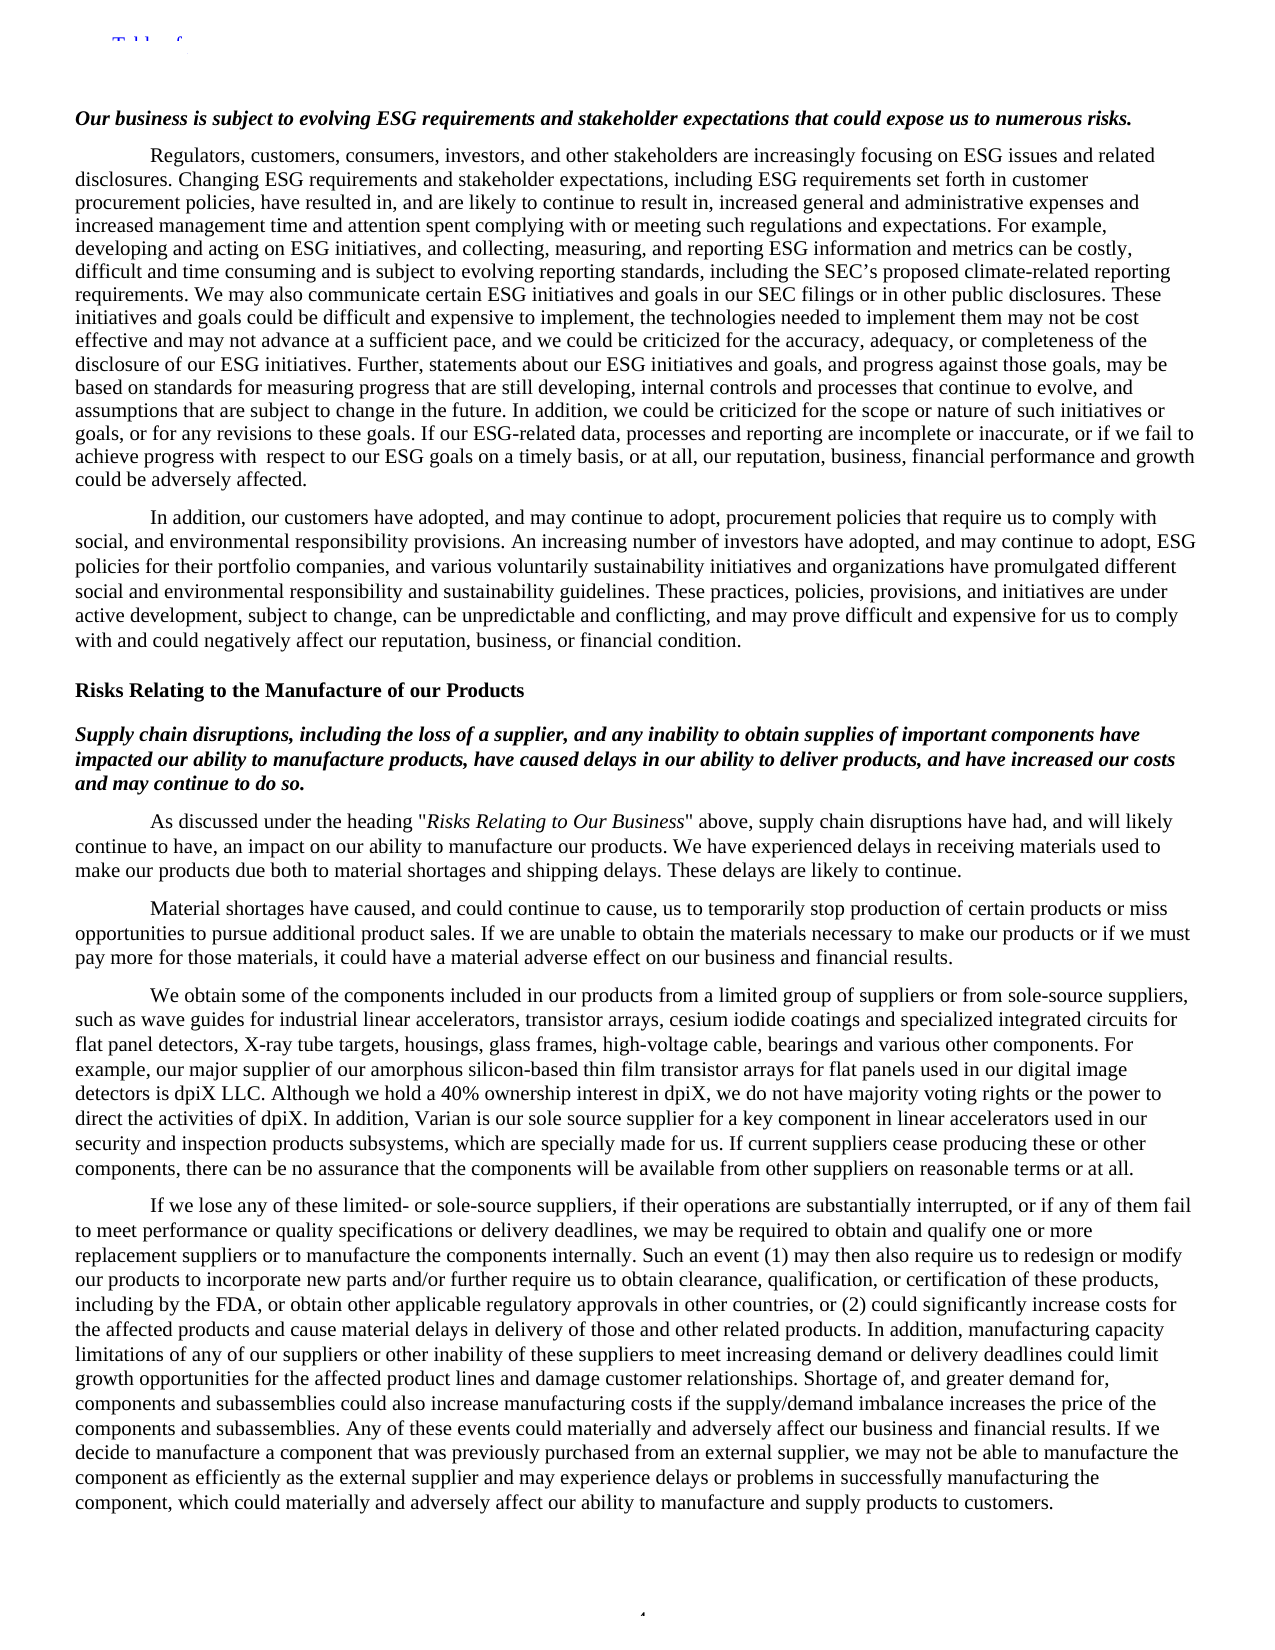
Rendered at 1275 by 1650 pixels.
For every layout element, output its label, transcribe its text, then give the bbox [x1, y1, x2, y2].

text In addition, our customers have adopted, and may continue to adopt, procurement policies that require us to comply with social, and environmental responsibility provisions. An increasing number of investors have adopted, and may continue to adopt, ESG policies for their portfolio companies, and various voluntarily sustainability initiatives and organizations have promulgated different social and environmental responsibility and sustainability guidelines. These practices, policies, provisions, and initiatives are under active development, subject to change, can be unpredictable and conflicting, and may prove difficult and expensive for us to comply with and could negatively affect our reputation, business, or financial condition. [75, 505, 1199, 652]
text If we lose any of these limited- or sole-source suppliers, if their operations are substantially interrupted, or if any of them fail to meet performance or quality specifications or delivery deadlines, we may be required to obtain and qualify one or more replacement suppliers or to manufacture the components internally. Such an event (1) may then also require us to redesign or modify our products to incorporate new parts and/or further require us to obtain clearance, qualification, or certification of these products, including by the FDA, or obtain other applicable regulatory approvals in other countries, or (2) could significantly increase costs for the affected products and cause material delays in delivery of those and other related products. In addition, manufacturing capacity limitations of any of our suppliers or other inability of these suppliers to meet increasing demand or delivery deadlines could limit growth opportunities for the affected product lines and damage customer relationships. Shortage of, and greater demand for, components and subassemblies could also increase manufacturing costs if the supply/demand imbalance increases the price of the components and subassemblies. Any of these events could materially and adversely affect our business and financial results. If we decide to manufacture a component that was previously purchased from an external supplier, we may not be able to manufacture the component as efficiently as the external supplier and may experience delays or problems in successfully manufacturing the component, which could materially and adversely affect our ability to manufacture and supply products to customers. [75, 1193, 1199, 1514]
subtitle Supply chain disruptions, including the loss of a supplier, and any inability to obtain supplies of important components have impacted our ability to manufacture products, have caused delays in our ability to deliver products, and have increased our costs and may continue to do so. [75, 722, 1199, 795]
text We obtain some of the components included in our products from a limited group of suppliers or from sole-source suppliers, such as wave guides for industrial linear accelerators, transistor arrays, cesium iodide coatings and specialized integrated circuits for flat panel detectors, X-ray tube targets, housings, glass frames, high-voltage cable, bearings and various other components. For example, our major supplier of our amorphous silicon-based thin film transistor arrays for flat panels used in our digital image detectors is dpiX LLC. Although we hold a 40% ownership interest in dpiX, we do not have majority voting rights or the power to direct the activities of dpiX. In addition, Varian is our sole source supplier for a key component in linear accelerators used in our security and inspection products subsystems, which are specially made for us. If current suppliers cease producing these or other components, there can be no assurance that the components will be available from other suppliers on reasonable terms or at all. [75, 983, 1199, 1179]
subtitle Our business is subject to evolving ESG requirements and stakeholder expectations that could expose us to numerous risks. [75, 106, 1212, 130]
text Material shortages have caused, and could continue to cause, us to temporarily stop production of certain products or miss opportunities to pursue additional product sales. If we are unable to obtain the materials necessary to make our products or if we must pay more for those materials, it could have a material adverse effect on our business and financial results. [75, 896, 1199, 969]
subtitle Risks Relating to the Manufacture of our Products [75, 678, 1212, 702]
text As discussed under the heading "Risks Relating to Our Business" above, supply chain disruptions have had, and will likely continue to have, an impact on our ability to manufacture our products. We have experienced delays in receiving materials used to make our products due both to material shortages and shipping delays. These delays are likely to continue. [75, 809, 1199, 882]
text Regulators, customers, consumers, investors, and other stakeholders are increasingly focusing on ESG issues and related disclosures. Changing ESG requirements and stakeholder expectations, including ESG requirements set forth in customer procurement policies, have resulted in, and are likely to continue to result in, increased general and administrative expenses and increased management time and attention spent complying with or meeting such regulations and expectations. For example, developing and acting on ESG initiatives, and collecting, measuring, and reporting ESG information and metrics can be costly, difficult and time consuming and is subject to evolving reporting standards, including the SEC’s proposed climate-related reporting requirements. We may also communicate certain ESG initiatives and goals in our SEC filings or in other public disclosures. These initiatives and goals could be difficult and expensive to implement, the technologies needed to implement them may not be cost effective and may not advance at a sufficient pace, and we could be criticized for the accuracy, adequacy, or completeness of the disclosure of our ESG initiatives. Further, statements about our ESG initiatives and goals, and progress against those goals, may be based on standards for measuring progress that are still developing, internal controls and processes that continue to evolve, and assumptions that are subject to change in the future. In addition, we could be criticized for the scope or nature of such initiatives or goals, or for any revisions to these goals. If our ESG-related data, processes and reporting are incomplete or inaccurate, or if we fail to achieve progress with respect to our ESG goals on a timely basis, or at all, our reputation, business, financial performance and growth could be adversely affected. [75, 144, 1198, 491]
